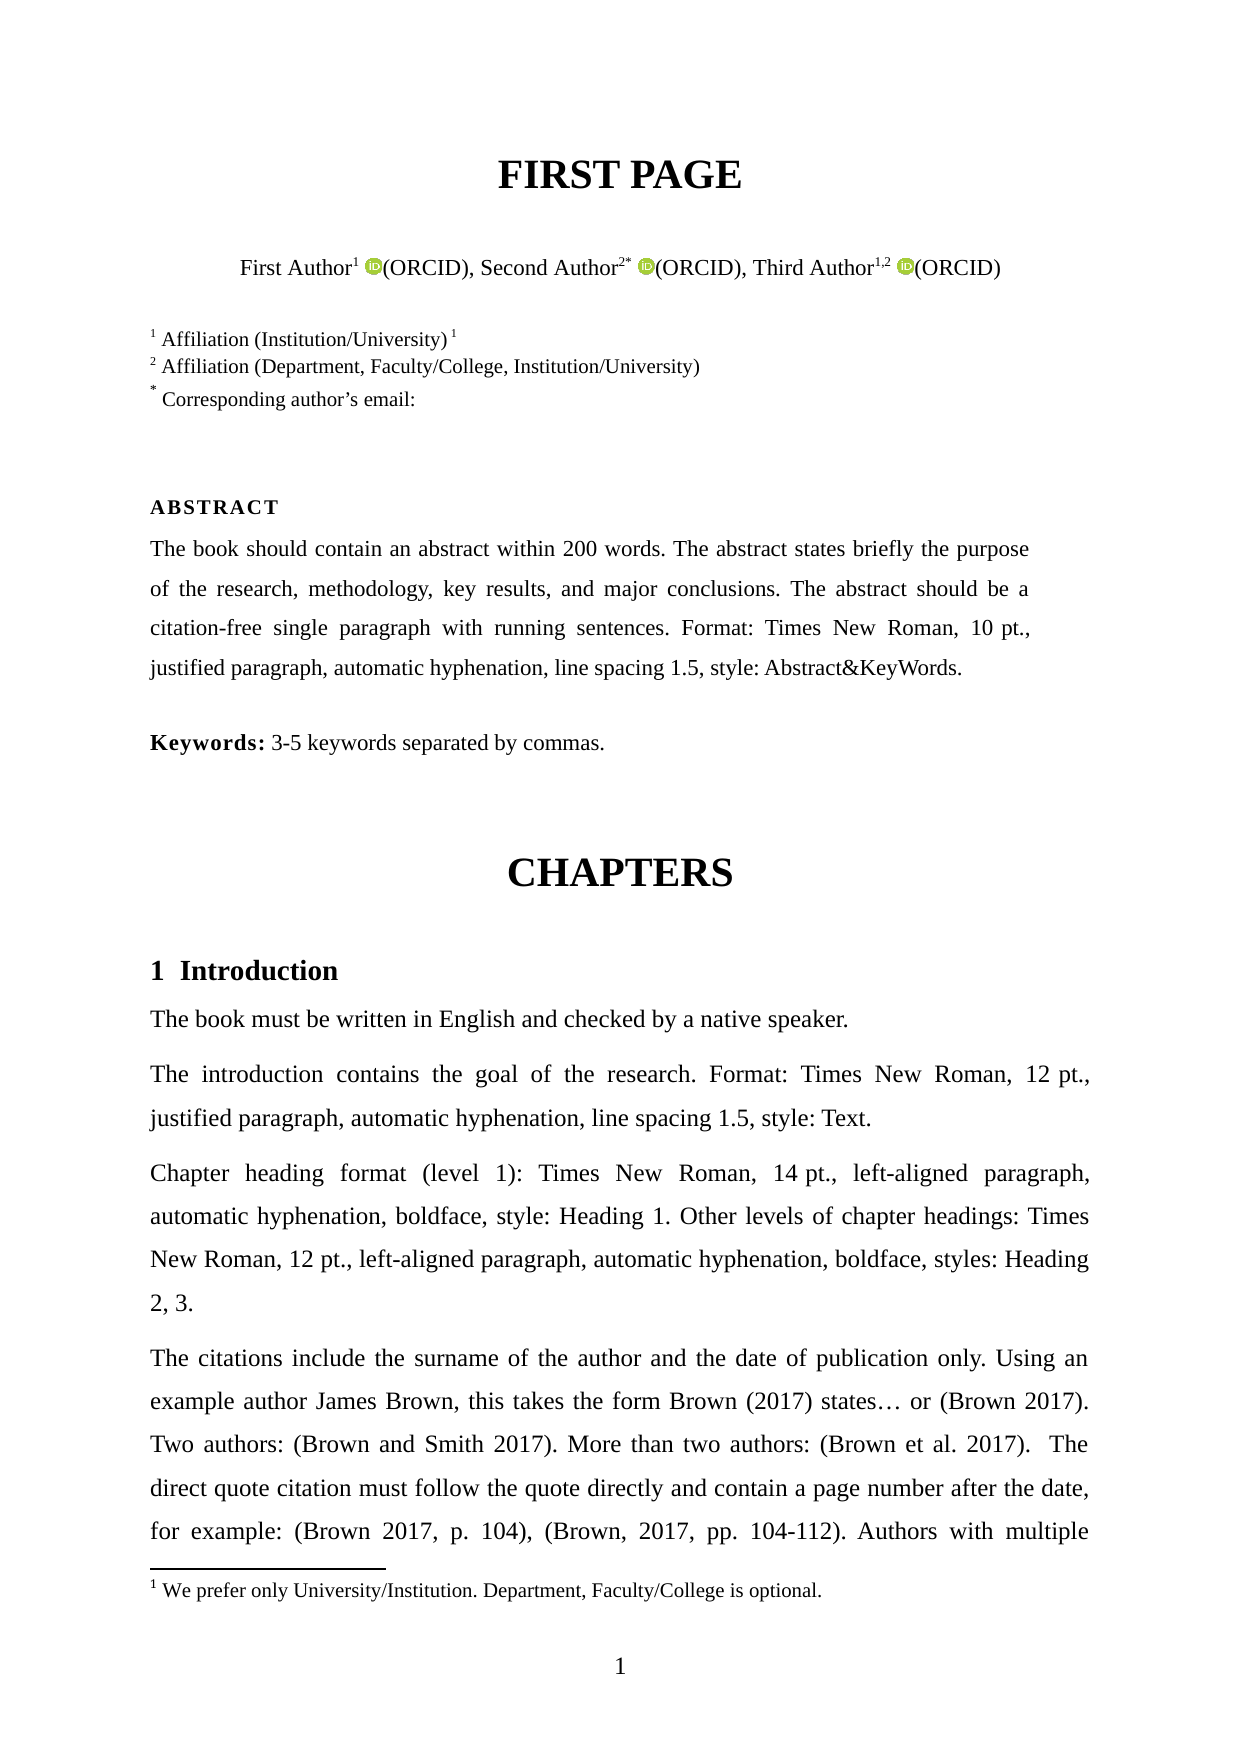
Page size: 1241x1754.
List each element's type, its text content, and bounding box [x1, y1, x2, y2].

title FIRST PAGE [150, 150, 1090, 198]
picture [364, 257, 383, 275]
text ABSTRACT [150, 495, 1090, 519]
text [150, 1343, 1090, 1544]
text 1 Affiliation (Institution/University) [150, 327, 1090, 351]
text 2 Affiliation (Department, Faculty/College, Institution/University) [150, 354, 1090, 378]
subtitle Introduction [150, 953, 1090, 986]
text The book must be written in English and checked by a native speaker. [150, 1004, 1090, 1033]
text First Author1 (ORCID), Second Author2* (ORCID), Third Author1,2 (ORCID) [150, 253, 1090, 280]
text Chapter heading format (level 1): Times New Roman, 14 pt., left-aligned paragraph, automatic hyphenation, boldface, style: Heading 1. Other levels of chapter headings: Times New Roman, 12 pt., left-aligned paragraph, automatic hyphenation, boldface, styles: Heading 2, 3. [150, 1158, 1090, 1316]
text * Corresponding author’s email: [150, 382, 1090, 413]
picture [637, 257, 655, 275]
text Keywords: 3-5 keywords separated by commas. [150, 729, 1030, 756]
text The introduction contains the goal of the research. Format: Times New Roman, 12 pt., justified paragraph, automatic hyphenation, line spacing 1.5, style: Text. [150, 1059, 1090, 1131]
text CHAPTERS [150, 848, 1090, 896]
text The book should contain an abstract within 200 words. The abstract states briefly the purpose of the research, methodology, key results, and major conclusions. The abstract should be a citation-free single paragraph with running sentences. Format: Times New Roman, 10 pt., justified paragraph, automatic hyphenation, line spacing 1.5, style: Abstract&KeyWords. [150, 535, 1030, 680]
picture [896, 257, 915, 275]
